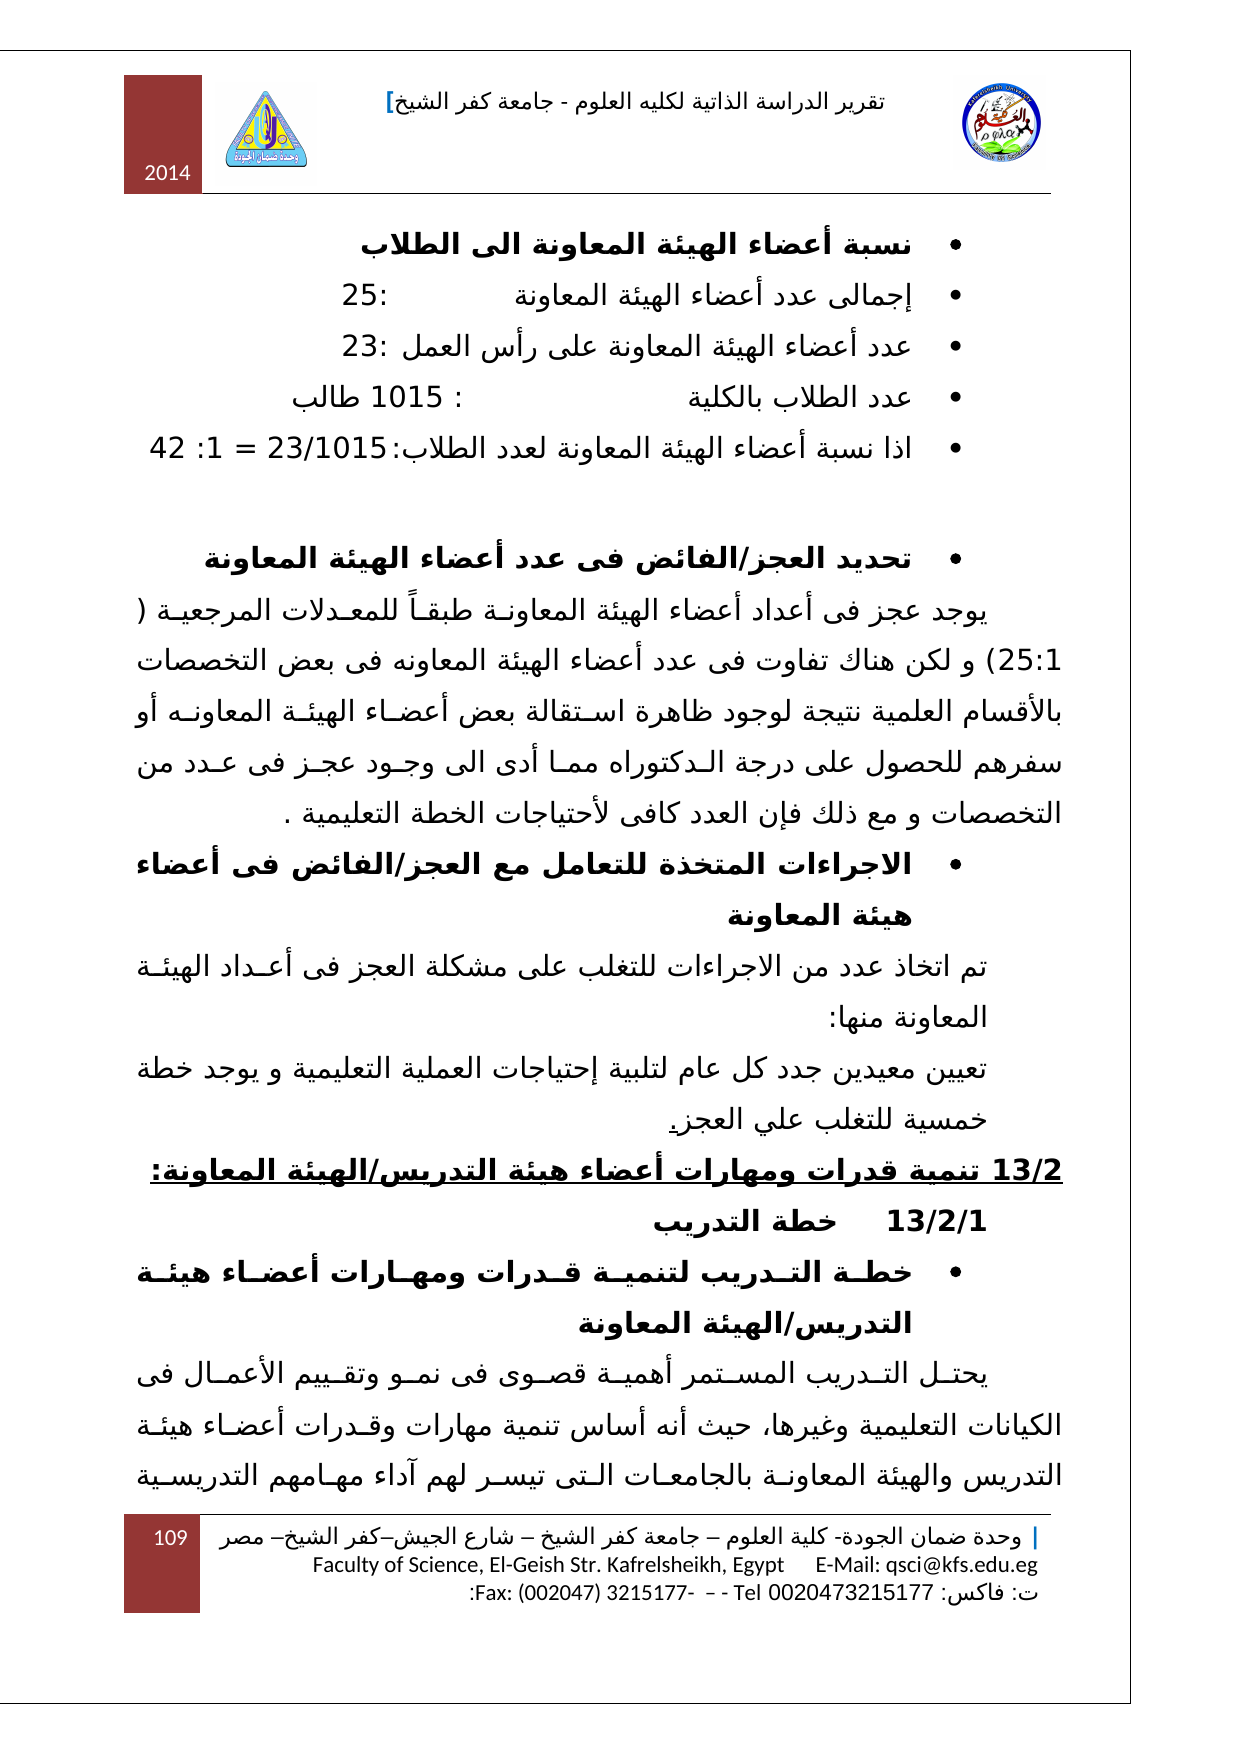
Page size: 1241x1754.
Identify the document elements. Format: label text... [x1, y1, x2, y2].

list اذا نسبة أعضاء الهيئة المعاونة لعدد الطلاب: 23/1015 = 1: 42 [136, 431, 951, 465]
picture [214, 82, 318, 186]
list عدد أعضاء الهيئة المعاونة على رأس العمل :23 [136, 329, 951, 363]
list خطة التدريب لتنمية قدرات ومهارات أعضاء هيئة التدريس/الهيئة المعاونة [136, 1255, 951, 1340]
picture [952, 75, 1047, 169]
list إجمالى عدد أعضاء الهيئة المعاونة :25 [136, 279, 951, 313]
text تم اتخاذ عدد من الاجراءات للتغلب على مشكلة العجز فى أعداد الهيئة المعاونة منها: [136, 949, 988, 1034]
list الاجراءات المتخذة للتعامل مع العجز/الفائض فى أعضاء هيئة المعاونة [136, 847, 951, 932]
text تعيين معيدين جدد كل عام لتلبية إحتياجات العملية التعليمية و يوجد خطة خمسية للتغلب علي العجز. [136, 1051, 988, 1136]
text 13/2/1 خطة التدريب [136, 1204, 1063, 1238]
list عدد الطلاب بالكلية : 1015 طالب [136, 381, 951, 414]
list نسبة أعضاء الهيئة المعاونة الى الطلاب [136, 228, 951, 262]
text 13/2 تنمية قدرات ومهارات أعضاء هيئة التدريس/الهيئة المعاونة: [136, 1153, 1063, 1187]
list تحديد العجز/الفائض فى عدد أعضاء الهيئة المعاونة [136, 542, 951, 576]
list يوجد عجز فى أعداد أعضاء الهيئة المعاونة طبقاً للمعدلات المرجعية (25:1) و لكن هناك تفاوت فى عدد أعضاء الهيئة المعاونه فى بعض التخصصات بالأقسام العلمية نتيجة لوجود ظاهرة استقالة بعض أعضاء الهيئة المعاونه أو سفرهم للحصول على درجة الدكتوراه مما أدى الى وجود عجز فى عدد من التخصصات و مع ذلك فإن العدد كافى لأحتياجات الخطة التعليمية . [136, 593, 1063, 831]
